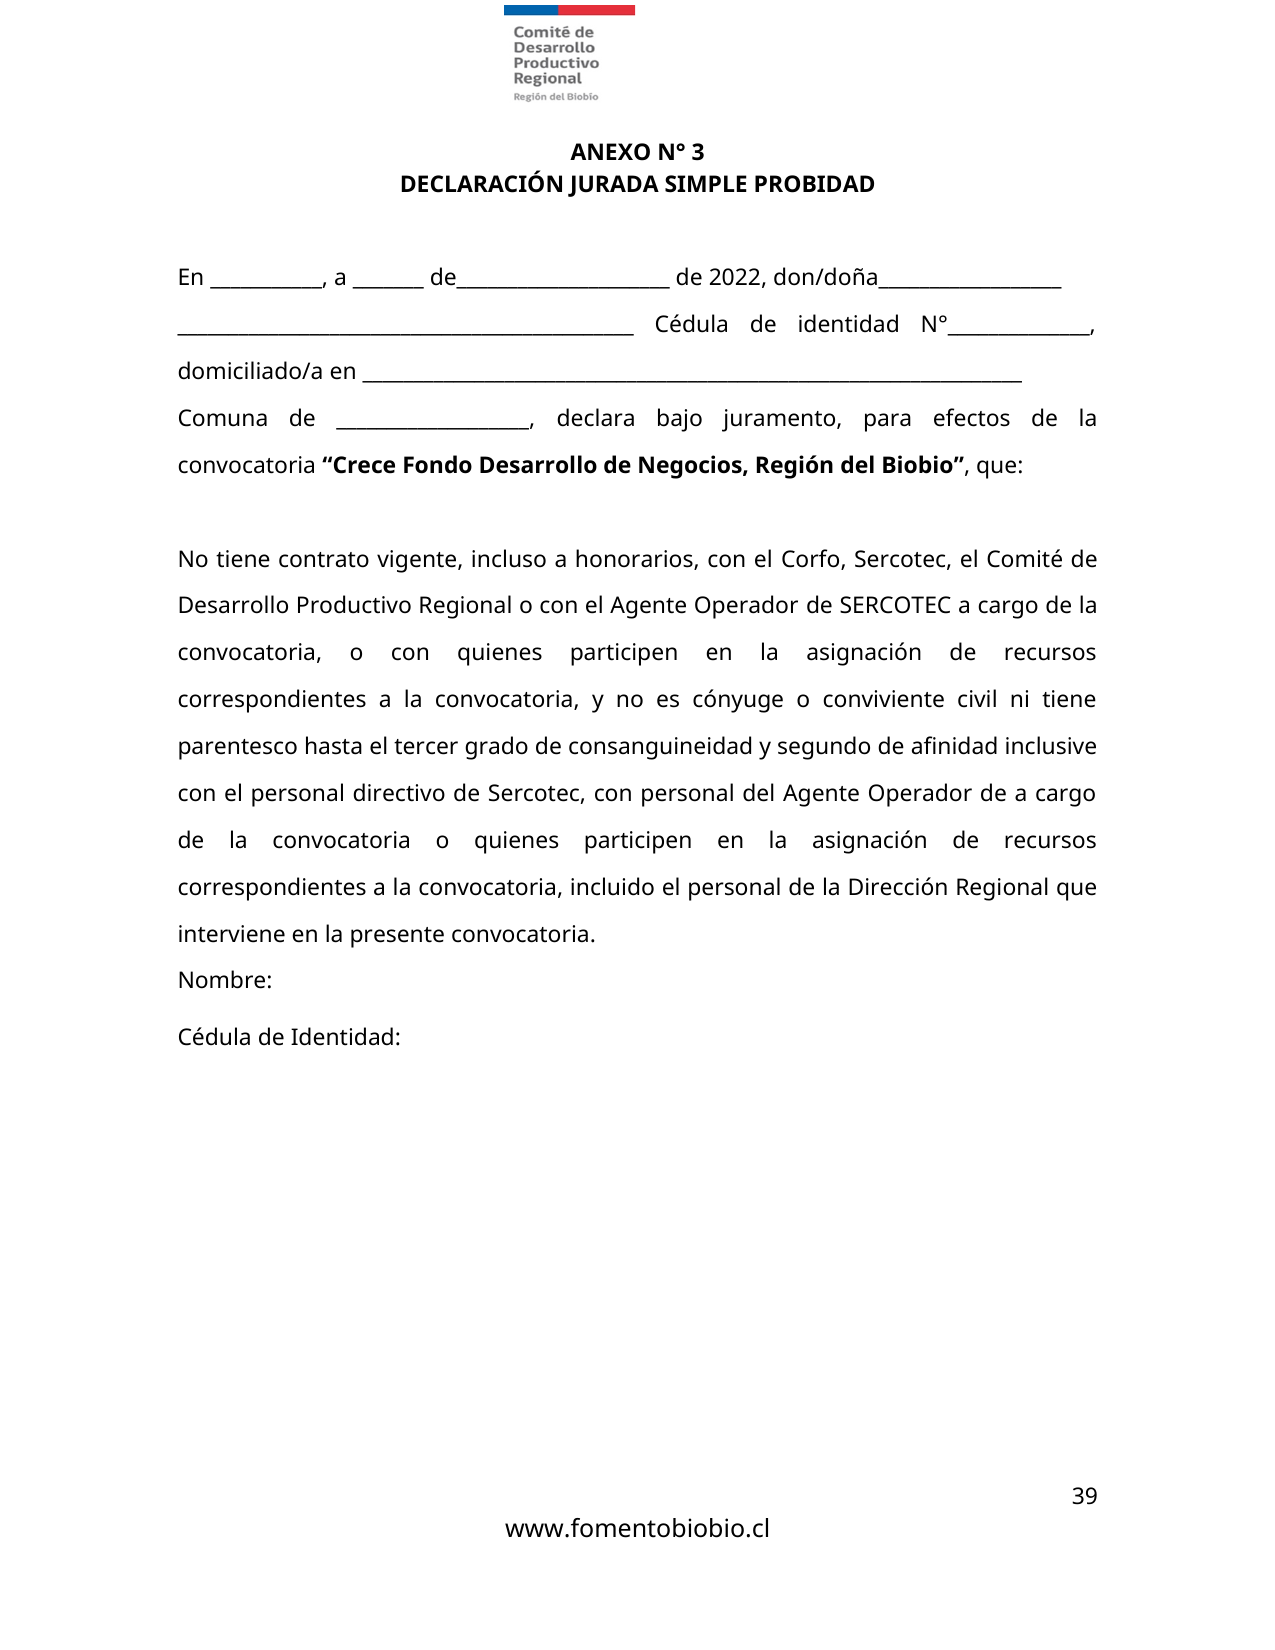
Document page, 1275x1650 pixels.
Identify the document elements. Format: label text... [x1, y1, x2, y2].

picture [504, 5, 636, 134]
text No tiene contrato vigente, incluso a honorarios, con el Corfo, Sercotec, el Comité de Desarrollo Productivo Regional o con el Agente Operador de SERCOTEC a cargo de la convocatoria, o con quienes participen en la asignación de recursos correspondientes a la convocatoria, y no es cónyuge o conviviente civil ni tiene parentesco hasta el tercer grado de consanguineidad y segundo de afinidad inclusive con el personal directivo de Sercotec, con personal del Agente Operador de a cargo de la convocatoria o quienes participen en la asignación de recursos correspondientes a la convocatoria, incluido el personal de la Dirección Regional que interviene en la presente convocatoria. [177, 543, 1098, 949]
text Cédula de Identidad: [177, 1021, 1098, 1052]
text Comuna de ___________________, declara bajo juramento, para efectos de la convocatoria “Crece Fondo Desarrollo de Negocios, Región del Biobio”, que: [177, 402, 1098, 480]
text _____________________________________________ Cédula de identidad N°______________, domiciliado/a en _________________________________________________________________ [177, 308, 1098, 386]
text DECLARACIÓN JURADA SIMPLE PROBIDAD [177, 168, 1098, 199]
text En ___________, a _______ de_____________________ de 2022, don/doña__________________ [177, 261, 1098, 293]
text ANEXO N° 3 [177, 136, 1098, 168]
text Nombre: [177, 964, 1098, 996]
